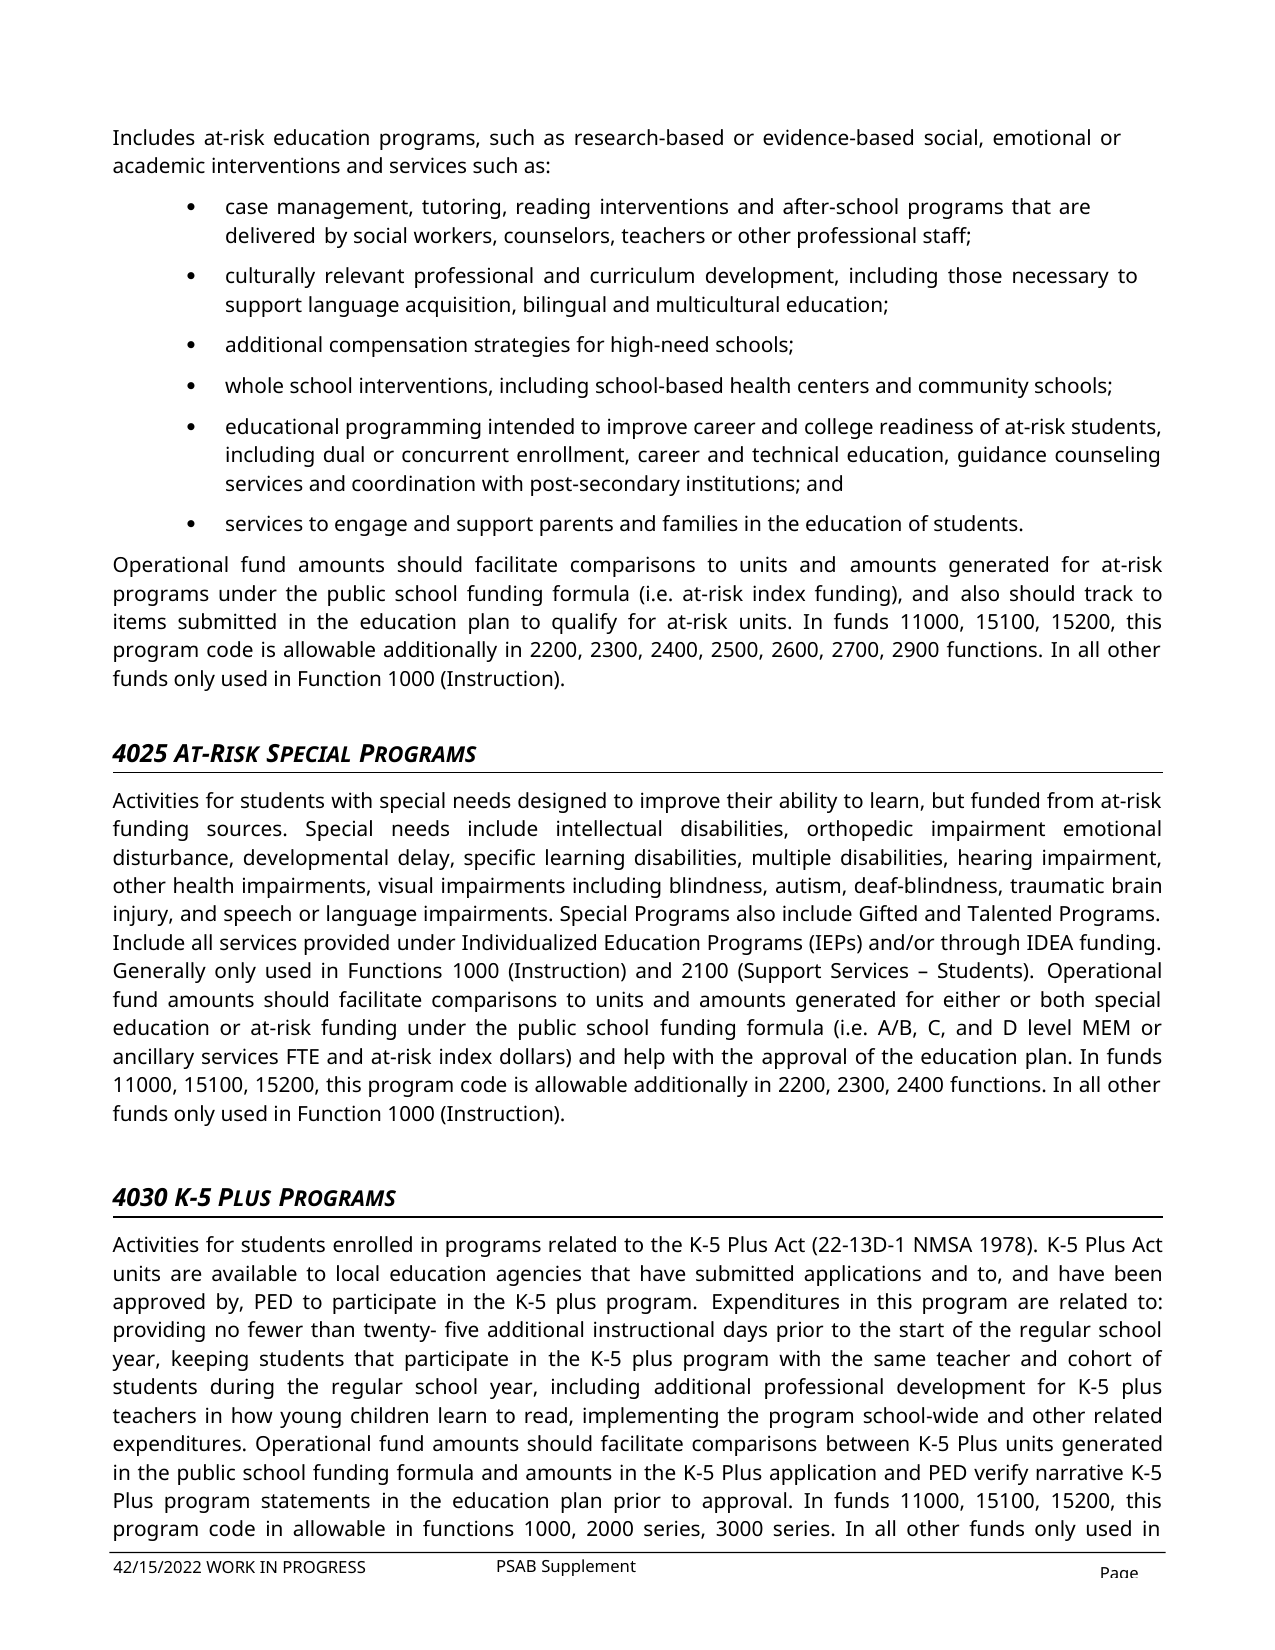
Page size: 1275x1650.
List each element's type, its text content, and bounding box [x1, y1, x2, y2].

list additional compensation strategies for high-need schools; [187, 331, 1179, 359]
text Activities for students with special needs designed to improve their ability to learn, but funded from at-risk funding sources. Special needs include intellectual disabilities, orthopedic impairment emotional disturbance, developmental delay, specific learning disabilities, multiple disabilities, hearing impairment, other health impairments, visual impairments including blindness, autism, deaf-blindness, traumatic brain injury, and speech or language impairments. Special Programs also include Gifted and Talented Programs. Include all services provided under Individualized Education Programs (IEPs) and/or through IDEA funding. Generally only used in Functions 1000 (Instruction) and 2100 (Support Services – Students). Operational fund amounts should facilitate comparisons to units and amounts generated for either or both special education or at-risk funding under the public school funding formula (i.e. A/B, C, and D level MEM or ancillary services FTE and at-risk index dollars) and help with the approval of the education plan. In funds 11000, 15100, 15200, this program code is allowable additionally in 2200, 2300, 2400 functions. In all other funds only used in Function 1000 (Instruction). [112, 786, 1163, 1127]
subtitle 4025 AT-RISK SPECIAL PROGRAMS [112, 736, 1163, 773]
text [112, 1230, 1163, 1543]
text Operational fund amounts should facilitate comparisons to units and amounts generated for at-risk programs under the public school funding formula (i.e. at-risk index funding), and also should track to items submitted in the education plan to qualify for at-risk units. In funds 11000, 15100, 15200, this program code is allowable additionally in 2200, 2300, 2400, 2500, 2600, 2700, 2900 functions. In all other funds only used in Function 1000 (Instruction). [112, 550, 1163, 692]
list whole school interventions, including school-based health centers and community schools; [187, 371, 1179, 400]
list culturally relevant professional and curriculum development, including those necessary to support language acquisition, bilingual and multicultural education; [187, 262, 1162, 318]
list case management, tutoring, reading interventions and after-school programs that are delivered by social workers, counselors, teachers or other professional staff; [187, 192, 1163, 249]
list educational programming intended to improve career and college readiness of at-risk students, including dual or concurrent enrollment, career and technical education, guidance counseling services and coordination with post-secondary institutions; and [187, 412, 1163, 497]
list services to engage and support parents and families in the education of students. [187, 509, 1179, 538]
text Includes at-risk education programs, such as research-based or evidence-based social, emotional or academic interventions and services such as: [112, 123, 1179, 180]
subtitle 4030 K-5 PLUS PROGRAMS [112, 1180, 1163, 1218]
